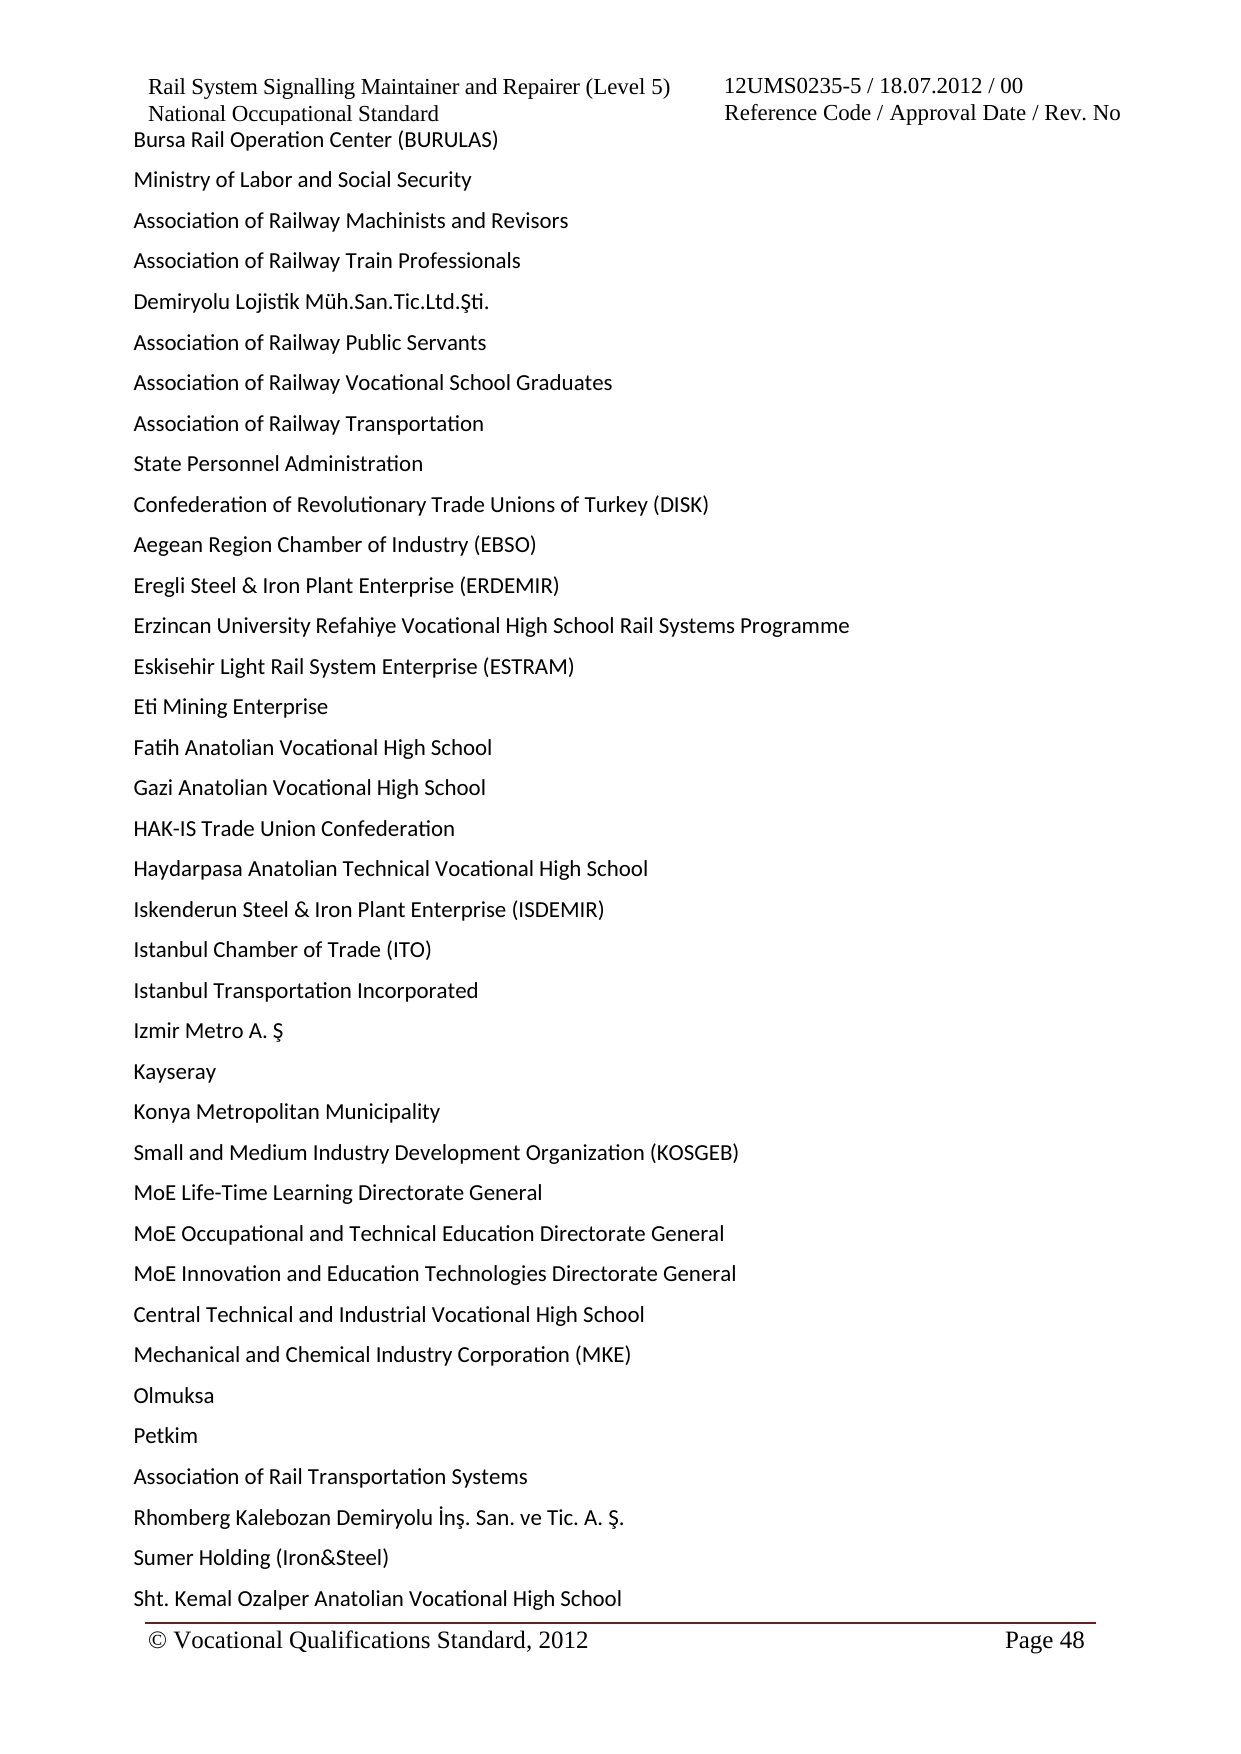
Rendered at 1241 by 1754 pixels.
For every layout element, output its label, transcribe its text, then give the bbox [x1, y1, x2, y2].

text Fatih Anatolian Vocational High School [133, 733, 1134, 761]
text Konya Metropolitan Municipality [133, 1097, 1134, 1126]
text Istanbul Chamber of Trade (ITO) [133, 935, 1134, 963]
text Association of Railway Train Professionals [133, 247, 1134, 274]
text Erzincan University Refahiye Vocational High School Rail Systems Programme [133, 611, 1134, 639]
text Association of Railway Transportation [133, 409, 1134, 437]
text Haydarpasa Anatolian Technical Vocational High School [133, 854, 1134, 882]
text Small and Medium Industry Development Organization (KOSGEB) [133, 1138, 1134, 1166]
text Istanbul Transportation Incorporated [133, 976, 1134, 1004]
text Iskenderun Steel & Iron Plant Enterprise (ISDEMIR) [133, 895, 1134, 923]
text Association of Railway Public Servants [133, 328, 1134, 356]
text Mechanical and Chemical Industry Corporation (MKE) [133, 1341, 1134, 1369]
text Association of Railway Machinists and Revisors [133, 206, 1134, 234]
text Confederation of Revolutionary Trade Unions of Turkey (DISK) [133, 490, 1134, 518]
text Demiryolu Lojistik Müh.San.Tic.Ltd.Şti. [133, 287, 1134, 315]
text State Personnel Administration [133, 449, 1134, 477]
text Izmir Metro A. Ş [133, 1016, 1134, 1044]
text MoE Innovation and Education Technologies Directorate General [133, 1259, 1134, 1288]
text Eti Mining Enterprise [133, 692, 1134, 720]
text Olmuksa [133, 1381, 1134, 1409]
text Ministry of Labor and Social Security [133, 166, 1134, 193]
text Petkim [133, 1422, 1134, 1450]
text MoE Life-Time Learning Directorate General [133, 1178, 1134, 1207]
text MoE Occupational and Technical Education Directorate General [133, 1219, 1134, 1247]
text HAK-IS Trade Union Confederation [133, 814, 1134, 842]
text Kayseray [133, 1057, 1134, 1085]
text Gazi Anatolian Vocational High School [133, 773, 1134, 801]
text Rhomberg Kalebozan Demiryolu İnş. San. ve Tic. A. Ş. [133, 1503, 1134, 1531]
text Bursa Rail Operation Center (BURULAS) [133, 125, 1134, 153]
text Sht. Kemal Ozalper Anatolian Vocational High School [133, 1584, 1134, 1612]
text Eskisehir Light Rail System Enterprise (ESTRAM) [133, 652, 1134, 680]
text Central Technical and Industrial Vocational High School [133, 1300, 1134, 1328]
text Association of Railway Vocational School Graduates [133, 368, 1134, 396]
text Eregli Steel & Iron Plant Enterprise (ERDEMIR) [133, 571, 1134, 599]
text Aegean Region Chamber of Industry (EBSO) [133, 530, 1134, 558]
text Association of Rail Transportation Systems [133, 1462, 1134, 1490]
text Sumer Holding (Iron&Steel) [133, 1543, 1134, 1571]
